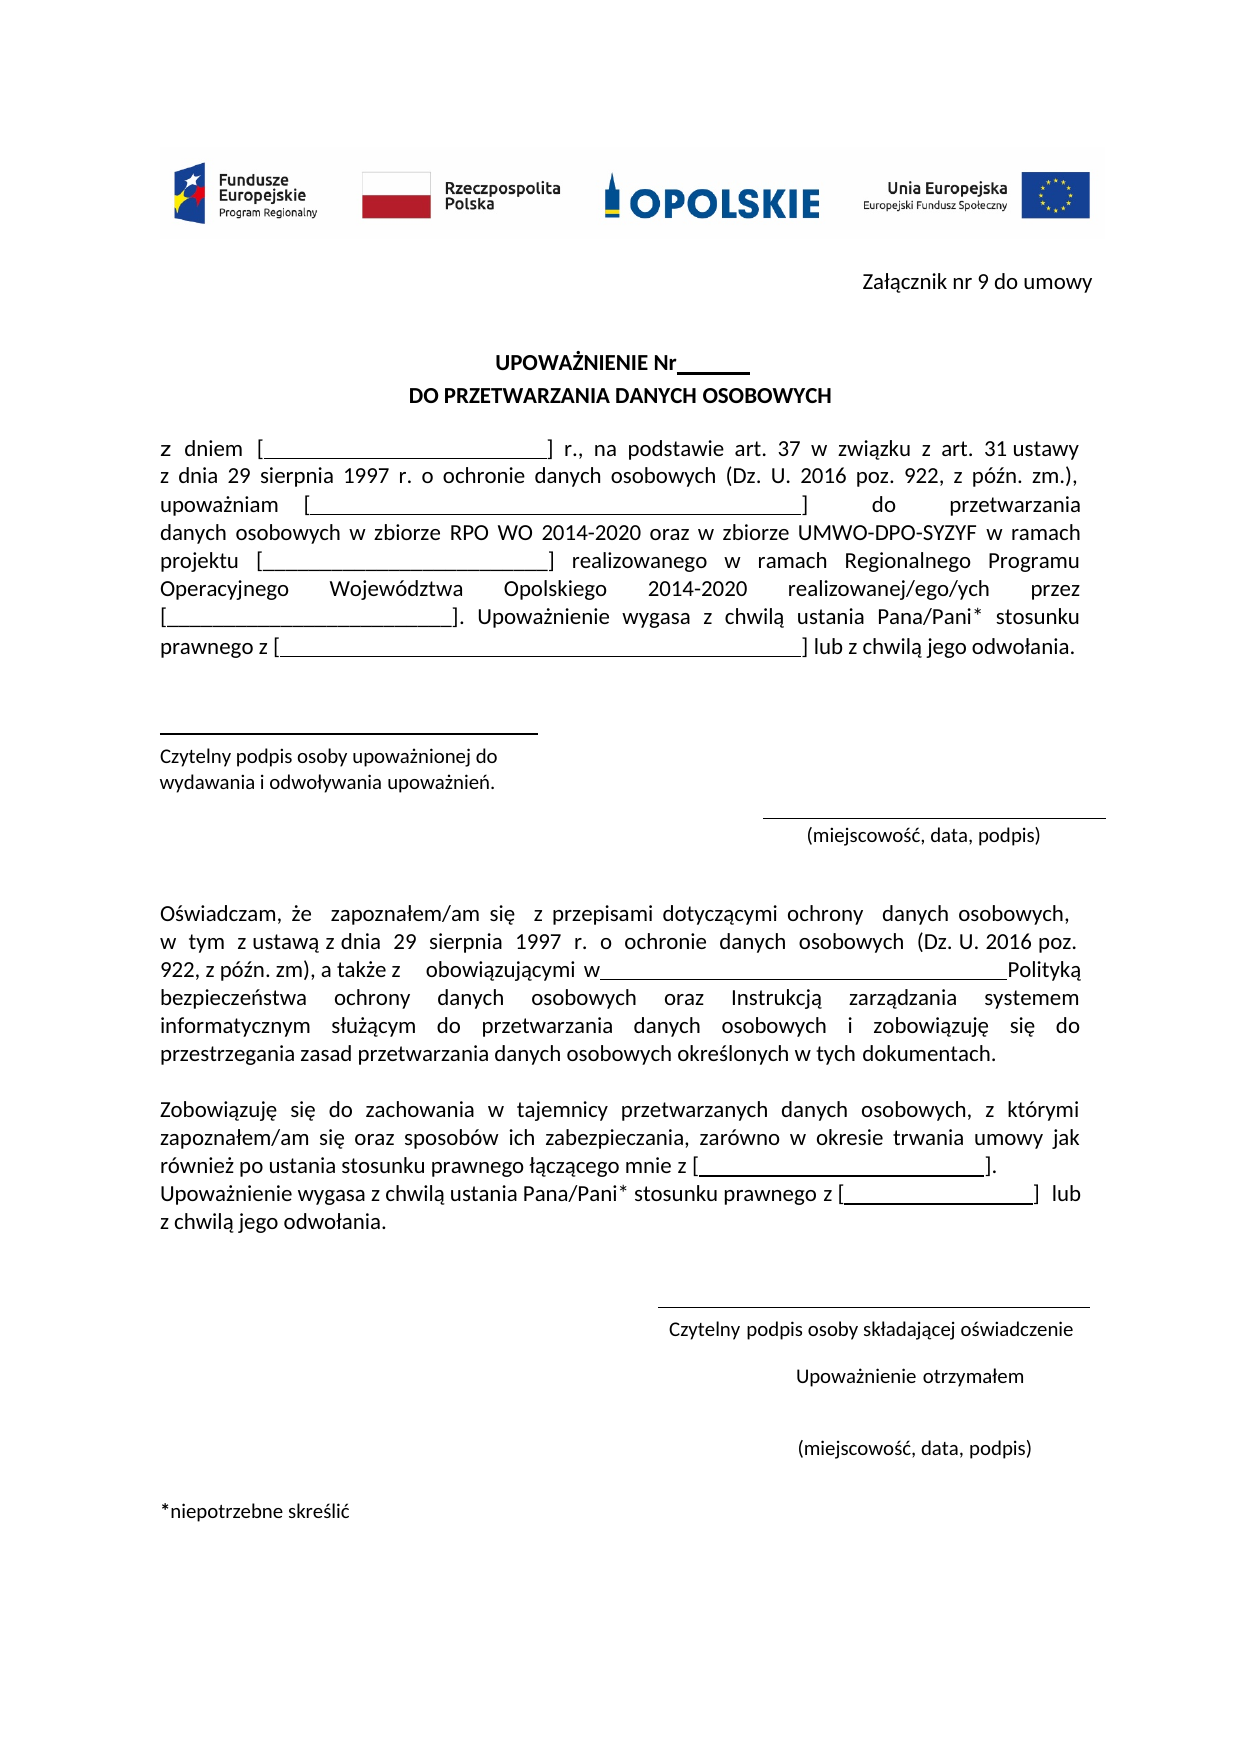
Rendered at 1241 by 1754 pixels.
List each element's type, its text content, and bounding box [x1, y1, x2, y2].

text Zobowiązuję się do zachowania w tajemnicy przetwarzanych danych osobowych, z którymi zapoznałem/am się oraz sposobów ich zabezpieczania, zarówno w okresie trwania umowy jak również po ustania stosunku prawnego łączącego mnie z [ ]. [160, 1095, 1081, 1179]
text Oświadczam, że zapoznałem/am się z przepisami dotyczącymi ochrony danych osobowych, w tym z ustawą z dnia 29 sierpnia 1997 r. o ochronie danych osobowych (Dz. U. 2016 poz. 922, z późn. zm), a także z obowiązującymi w Polityką bezpieczeństwa ochrony danych osobowych oraz Instrukcją zarządzania systemem informatycznym służącym do przetwarzania danych osobowych i zobowiązuję się do przestrzegania zasad przetwarzania danych osobowych określonych w tych dokumentach. [160, 899, 1081, 1067]
picture [159, 147, 1105, 239]
text (miejscowość, data, podpis) [797, 1435, 1093, 1460]
text DO PRZETWARZANIA DANYCH OSOBOWYCH [148, 381, 1093, 409]
text Czytelny podpis osoby upoważnionej do [160, 743, 1093, 769]
subtitle UPOWAŻNIENIE Nr [153, 348, 1093, 376]
text *niepotrzebne skreślić [160, 1498, 1093, 1523]
text Czytelny podpis osoby składającej oświadczenie [148, 1316, 1093, 1342]
text (miejscowość, data, podpis) [806, 823, 1093, 848]
text Załącznik nr 9 do umowy [148, 267, 1093, 295]
text Upoważnienie wygasa z chwilą ustania Pana/Pani* stosunku prawnego z [ ] lub z chwilą jego odwołania. [160, 1179, 1081, 1235]
text wydawania i odwoływania upoważnień. [159, 769, 1093, 794]
text Upoważnienie otrzymałem [148, 1364, 1024, 1389]
text z dniem [ ] r., na podstawie art. 37 w związku z art. 31 ustawy z dnia 29 sierpnia 1997 r. o ochronie danych osobowych (Dz. U. 2016 poz. 922, z późn. zm.), upoważniam [ ] do przetwarzania danych osobowych w zbiorze RPO WO 2014-2020 oraz w zbiorze UMWO-DPO-SYZYF w ramach projektu [_________________________] realizowanego w ramach Regionalnego Programu Operacyjnego Województwa Opolskiego 2014-2020 realizowanej/ego/ych przez [_________________________]. Upoważnienie wygasa z chwilą ustania Pana/Pani* stosunku prawnego z [ ] lub z chwilą jego odwołania. [160, 434, 1081, 660]
